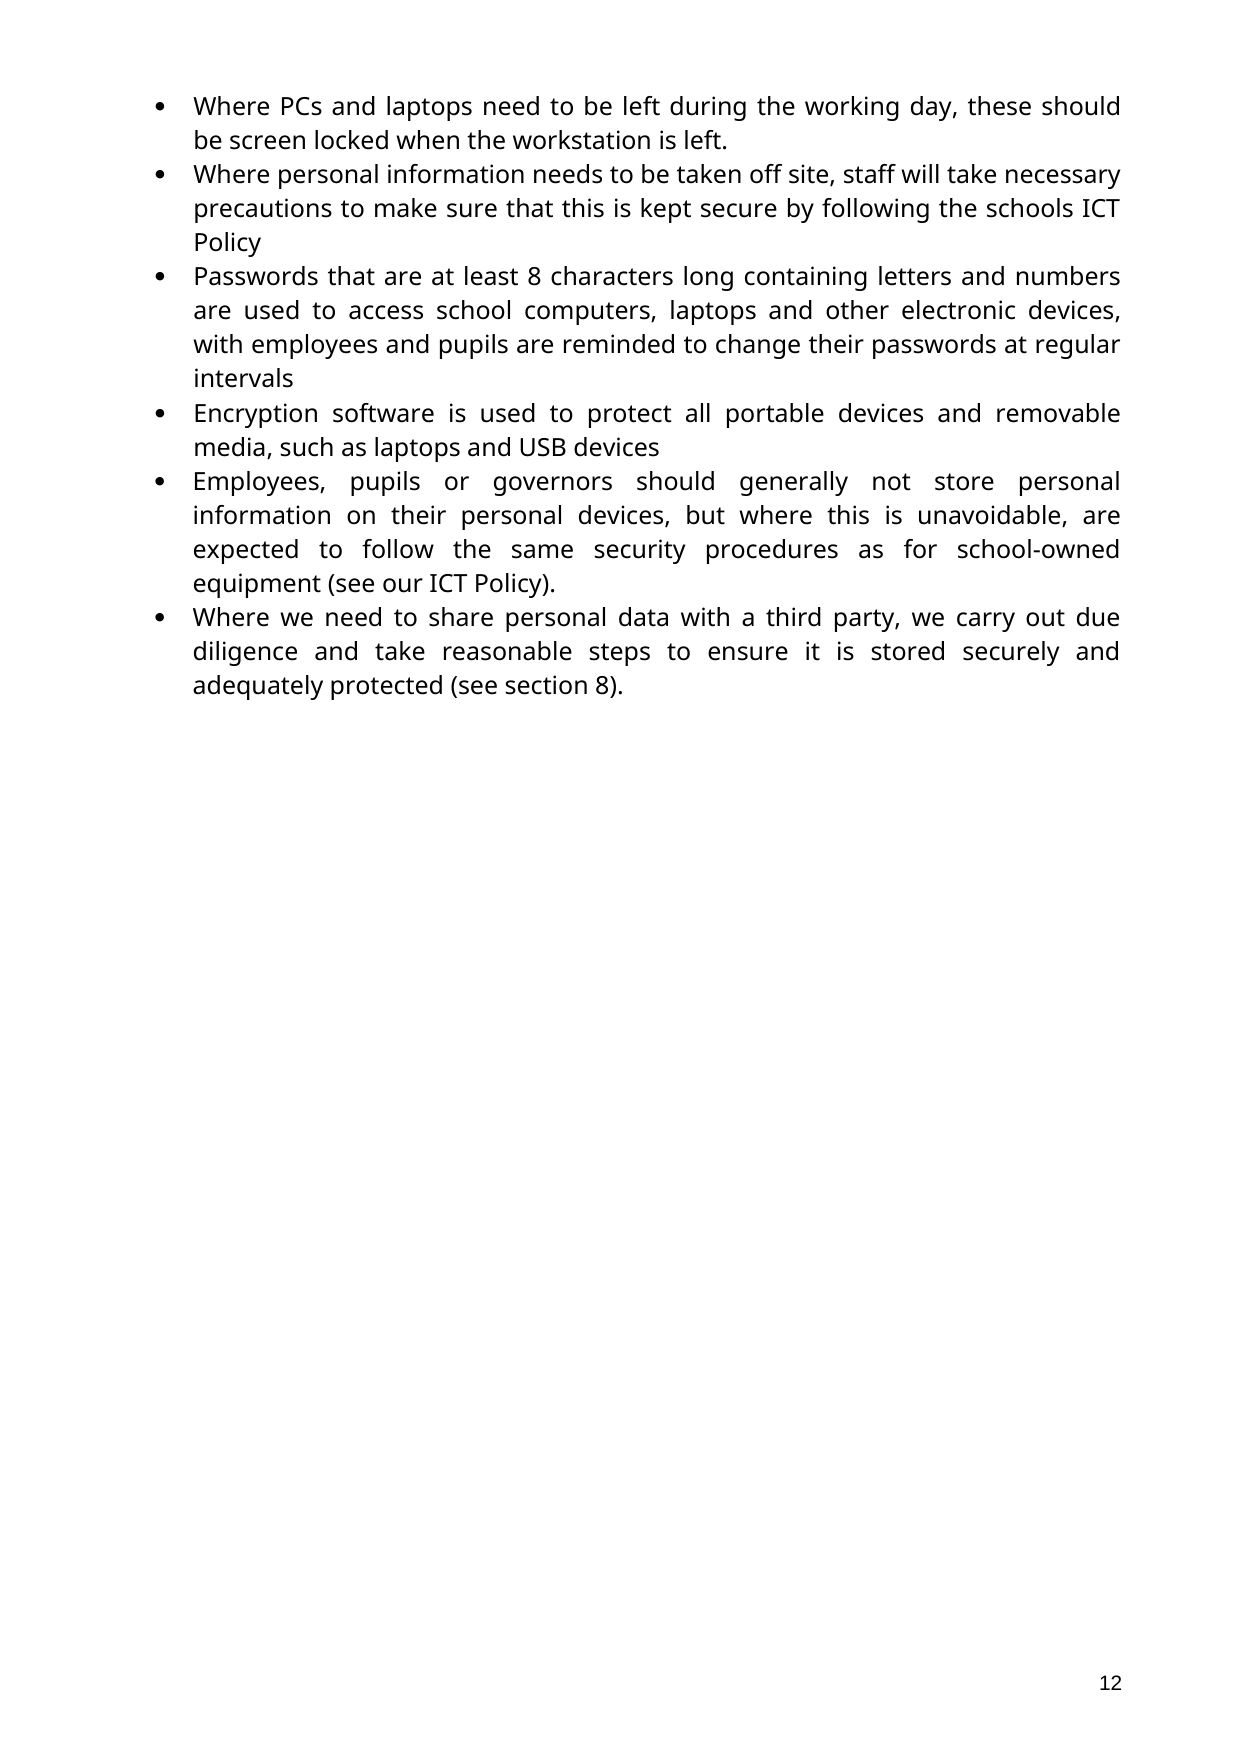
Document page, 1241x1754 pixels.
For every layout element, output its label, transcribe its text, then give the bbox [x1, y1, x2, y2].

list Passwords that are at least 8 characters long containing letters and numbers are used to access school computers, laptops and other electronic devices, with employees and pupils are reminded to change their passwords at regular intervals [156, 259, 1122, 395]
list Where we need to share personal data with a third party, we carry out due diligence and take reasonable steps to ensure it is stored securely and adequately protected (see section 8). [155, 599, 1122, 702]
list Where personal information needs to be taken off site, staff will take necessary precautions to make sure that this is kept secure by following the schools ICT Policy [156, 157, 1122, 259]
list Encryption software is used to protect all portable devices and removable media, such as laptops and USB devices [156, 395, 1122, 463]
list Where PCs and laptops need to be left during the working day, these should be screen locked when the workstation is left. [156, 89, 1122, 157]
list Employees, pupils or governors should generally not store personal information on their personal devices, but where this is unavoidable, are expected to follow the same security procedures as for school-owned equipment (see our ICT Policy). [155, 463, 1122, 599]
